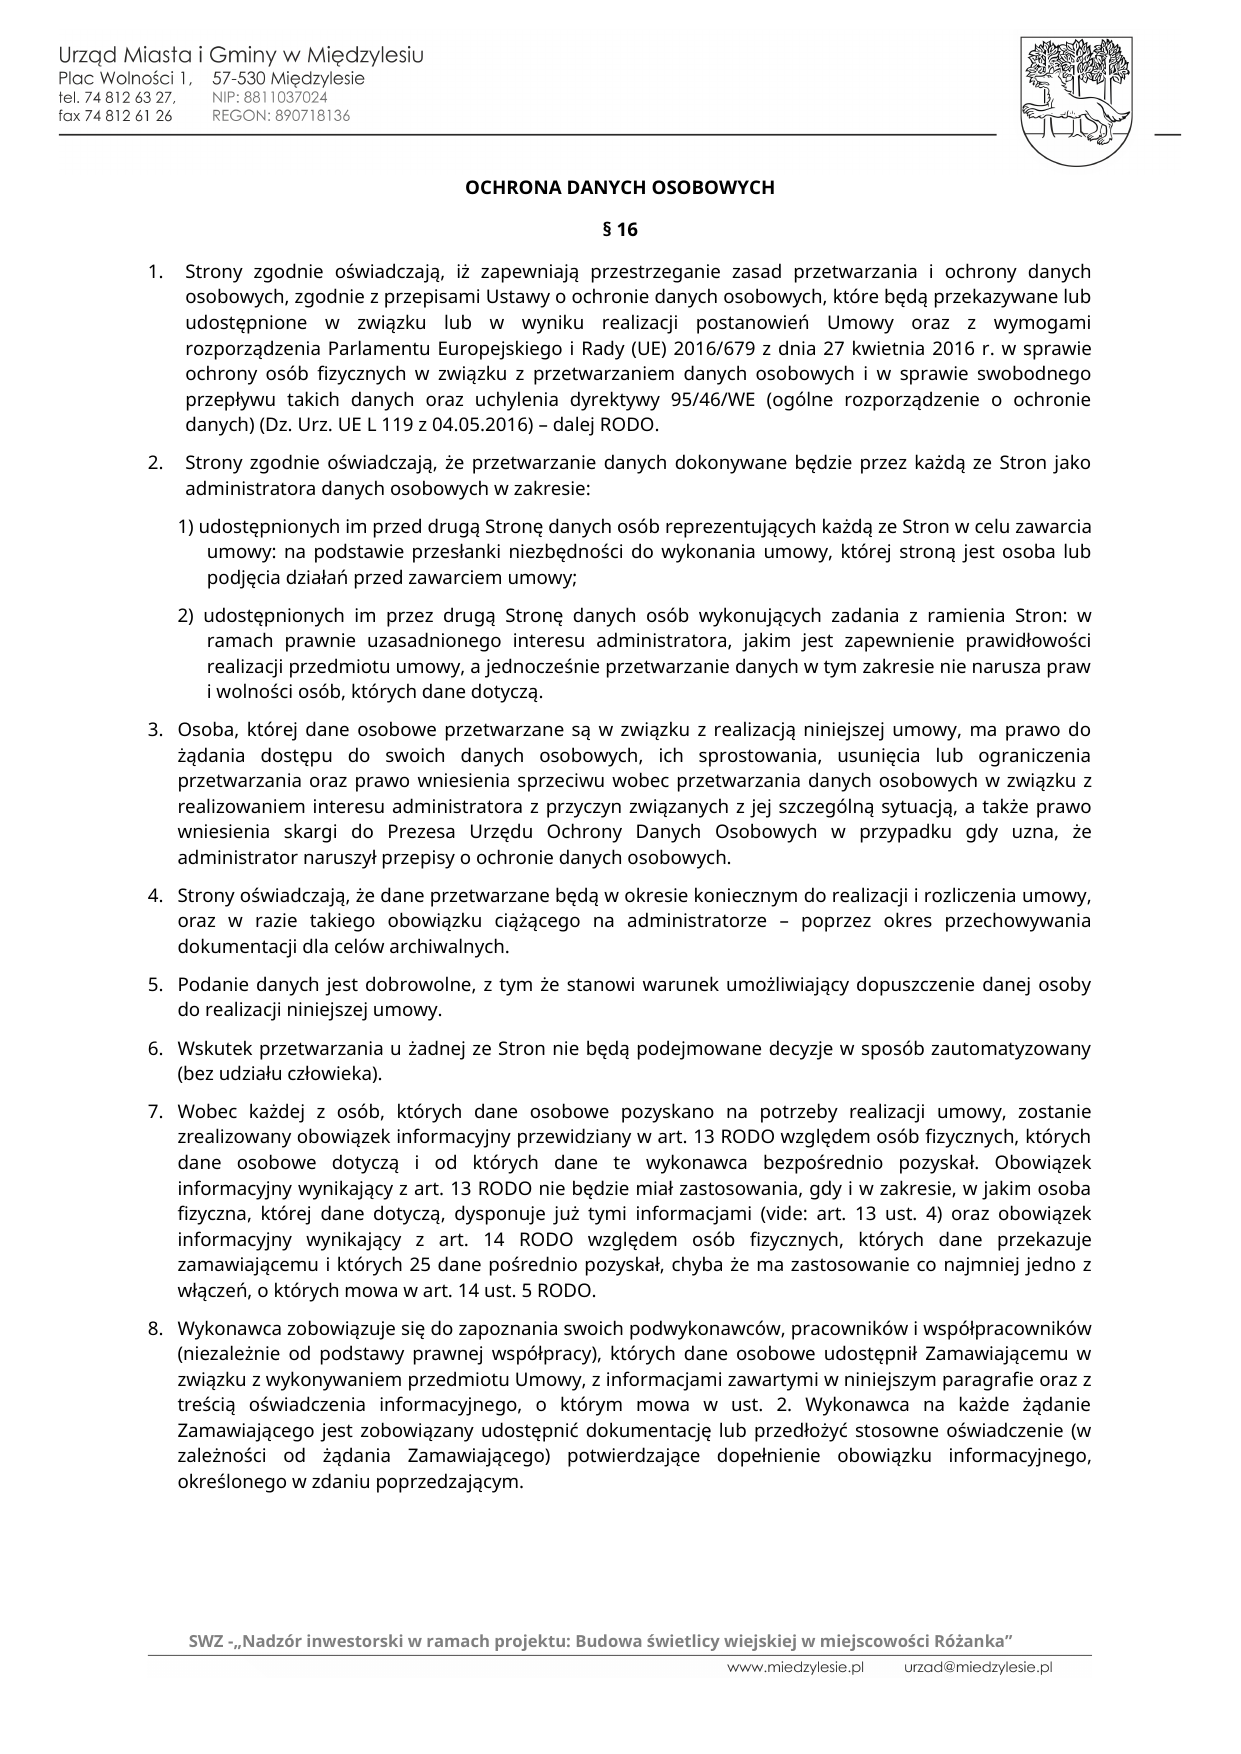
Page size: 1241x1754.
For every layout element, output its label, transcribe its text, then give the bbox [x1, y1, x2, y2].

list Podanie danych jest dobrowolne, z tym że stanowi warunek umożliwiający dopuszczenie danej osoby do realizacji niniejszej umowy. [148, 971, 1093, 1022]
text OCHRONA DANYCH OSOBOWYCH [148, 175, 1093, 200]
picture [147, 1652, 1093, 1678]
list Strony zgodnie oświadczają, że przetwarzanie danych dokonywane będzie przez każdą ze Stron jako administratora danych osobowych w zakresie: [148, 449, 1093, 500]
picture [58, 29, 1182, 175]
list Wykonawca zobowiązuje się do zapoznania swoich podwykonawców, pracowników i współpracowników (niezależnie od podstawy prawnej współpracy), których dane osobowe udostępnił Zamawiającemu w związku z wykonywaniem przedmiotu Umowy, z informacjami zawartymi w niniejszym paragrafie oraz z treścią oświadczenia informacyjnego, o którym mowa w ust. 2. Wykonawca na każde żądanie Zamawiającego jest zobowiązany udostępnić dokumentację lub przedłożyć stosowne oświadczenie (w zależności od żądania Zamawiającego) potwierdzające dopełnienie obowiązku informacyjnego, określonego w zdaniu poprzedzającym. [148, 1315, 1093, 1494]
text 2) udostępnionych im przez drugą Stronę danych osób wykonujących zadania z ramienia Stron: w ramach prawnie uzasadnionego interesu administratora, jakim jest zapewnienie prawidłowości realizacji przedmiotu umowy, a jednocześnie przetwarzanie danych w tym zakresie nie narusza praw i wolności osób, których dane dotyczą. [177, 602, 1093, 704]
list Osoba, której dane osobowe przetwarzane są w związku z realizacją niniejszej umowy, ma prawo do żądania dostępu do swoich danych osobowych, ich sprostowania, usunięcia lub ograniczenia przetwarzania oraz prawo wniesienia sprzeciwu wobec przetwarzania danych osobowych w związku z realizowaniem interesu administratora z przyczyn związanych z jej szczególną sytuacją, a także prawo wniesienia skargi do Prezesa Urzędu Ochrony Danych Osobowych w przypadku gdy uzna, że administrator naruszył przepisy o ochronie danych osobowych. [148, 717, 1093, 870]
list Wobec każdej z osób, których dane osobowe pozyskano na potrzeby realizacji umowy, zostanie zrealizowany obowiązek informacyjny przewidziany w art. 13 RODO względem osób fizycznych, których dane osobowe dotyczą i od których dane te wykonawca bezpośrednio pozyskał. Obowiązek informacyjny wynikający z art. 13 RODO nie będzie miał zastosowania, gdy i w zakresie, w jakim osoba fizyczna, której dane dotyczą, dysponuje już tymi informacjami (vide: art. 13 ust. 4) oraz obowiązek informacyjny wynikający z art. 14 RODO względem osób fizycznych, których dane przekazuje zamawiającemu i których 25 dane pośrednio pozyskał, chyba że ma zastosowanie co najmniej jedno z włączeń, o których mowa w art. 14 ust. 5 RODO. [148, 1098, 1093, 1302]
list Strony oświadczają, że dane przetwarzane będą w okresie koniecznym do realizacji i rozliczenia umowy, oraz w razie takiego obowiązku ciążącego na administratorze – poprzez okres przechowywania dokumentacji dla celów archiwalnych. [148, 882, 1093, 959]
text 1) udostępnionych im przed drugą Stronę danych osób reprezentujących każdą ze Stron w celu zawarcia umowy: na podstawie przesłanki niezbędności do wykonania umowy, której stroną jest osoba lub podjęcia działań przed zawarciem umowy; [177, 513, 1093, 589]
list Strony zgodnie oświadczają, iż zapewniają przestrzeganie zasad przetwarzania i ochrony danych osobowych, zgodnie z przepisami Ustawy o ochronie danych osobowych, które będą przekazywane lub udostępnione w związku lub w wyniku realizacji postanowień Umowy oraz z wymogami rozporządzenia Parlamentu Europejskiego i Rady (UE) 2016/679 z dnia 27 kwietnia 2016 r. w sprawie ochrony osób fizycznych w związku z przetwarzaniem danych osobowych i w sprawie swobodnego przepływu takich danych oraz uchylenia dyrektywy 95/46/WE (ogólne rozporządzenie o ochronie danych) (Dz. Urz. UE L 119 z 04.05.2016) – dalej RODO. [148, 258, 1093, 437]
text § 16 [148, 216, 1093, 242]
list Wskutek przetwarzania u żadnej ze Stron nie będą podejmowane decyzje w sposób zautomatyzowany (bez udziału człowieka). [148, 1035, 1093, 1086]
